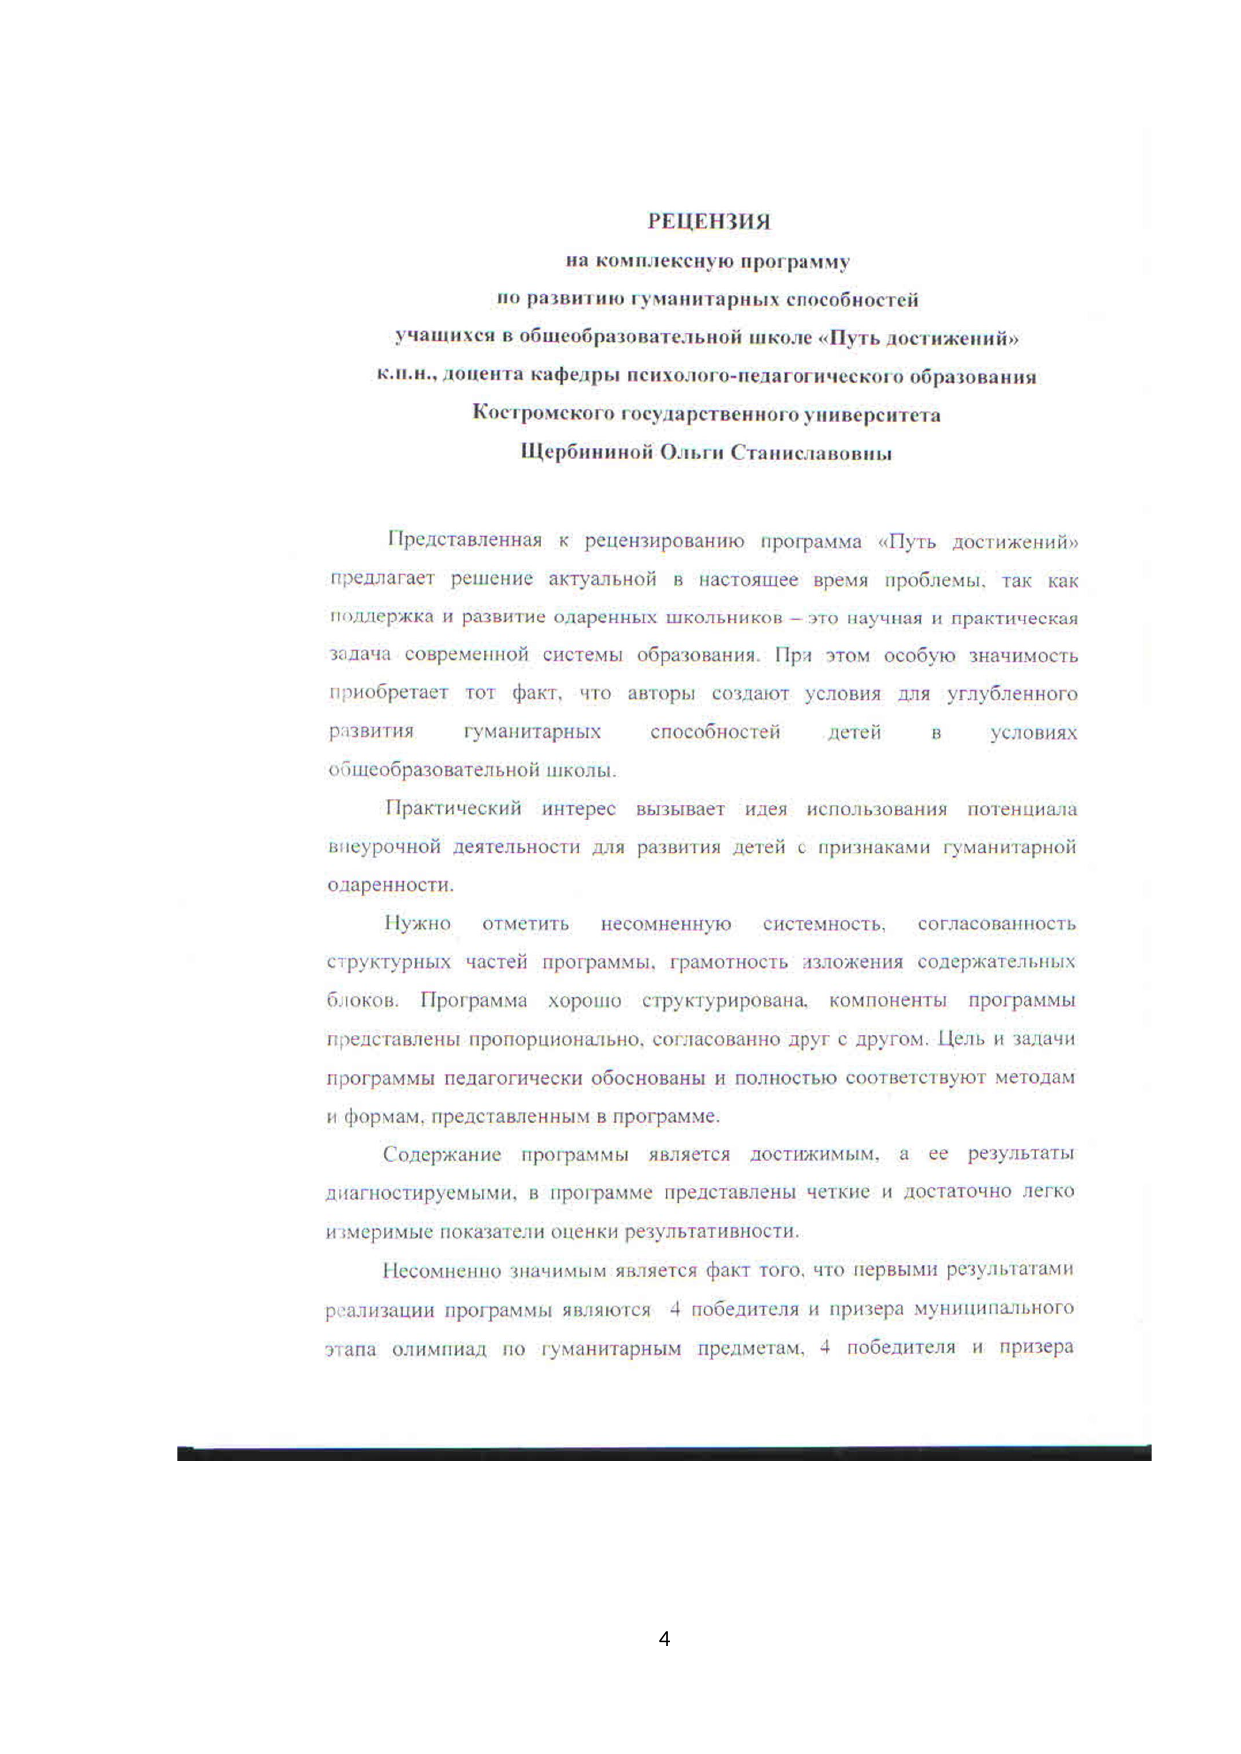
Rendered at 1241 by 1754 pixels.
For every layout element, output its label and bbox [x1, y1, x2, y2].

picture [177, 118, 1152, 1461]
